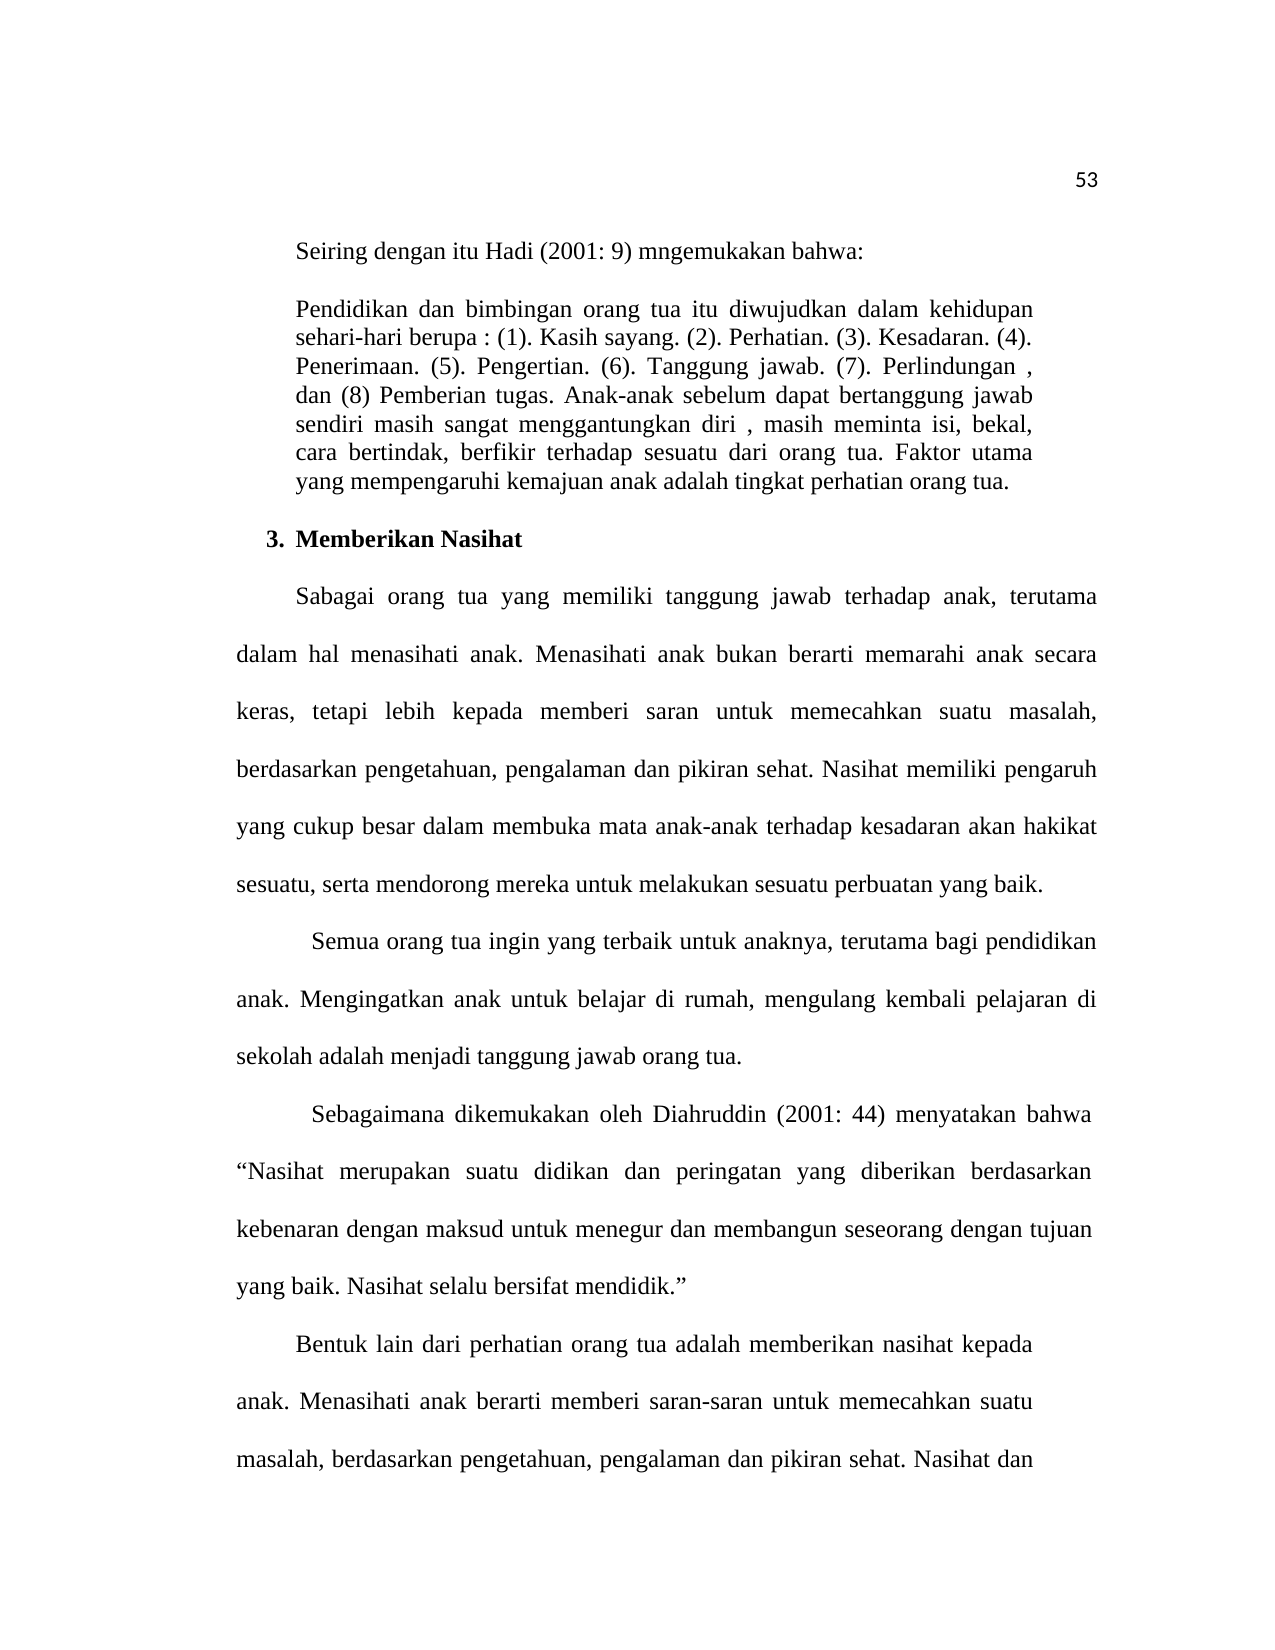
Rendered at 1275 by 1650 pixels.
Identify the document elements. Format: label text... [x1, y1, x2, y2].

text Sebagaimana dikemukakan oleh Diahruddin (2001: 44) menyatakan bahwa “Nasihat merupakan suatu didikan dan peringatan yang diberikan berdasarkan kebenaran dengan maksud untuk menegur dan membangun seseorang dengan tujuan yang baik. Nasihat selalu bersifat mendidik.” [236, 1099, 1093, 1300]
text Pendidikan dan bimbingan orang tua itu diwujudkan dalam kehidupan sehari-hari berupa : (1). Kasih sayang. (2). Perhatian. (3). Kesadaran. (4). Penerimaan. (5). Pengertian. (6). Tanggung jawab. (7). Perlindungan , dan (8) Pemberian tugas. Anak-anak sebelum dapat bertanggung jawab sendiri masih sangat menggantungkan diri , masih meminta isi, bekal, cara bertindak, berfikir terhadap sesuatu dari orang tua. Faktor utama yang mempengaruhi kemajuan anak adalah tingkat perhatian orang tua. [295, 294, 1034, 495]
list Memberikan Nasihat [266, 524, 1098, 552]
text Seiring dengan itu Hadi (2001: 9) mngemukakan bahwa: [236, 236, 1098, 265]
text Semua orang tua ingin yang terbaik untuk anaknya, terutama bagi pendidikan anak. Mengingatkan anak untuk belajar di rumah, mengulang kembali pelajaran di sekolah adalah menjadi tanggung jawab orang tua. [236, 926, 1098, 1070]
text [236, 1329, 1034, 1472]
text Sabagai orang tua yang memiliki tanggung jawab terhadap anak, terutama dalam hal menasihati anak. Menasihati anak bukan berarti memarahi anak secara keras, tetapi lebih kepada memberi saran untuk memecahkan suatu masalah, berdasarkan pengetahuan, pengalaman dan pikiran sehat. Nasihat memiliki pengaruh yang cukup besar dalam membuka mata anak-anak terhadap kesadaran akan hakikat sesuatu, serta mendorong mereka untuk melakukan sesuatu perbuatan yang baik. [236, 581, 1098, 897]
